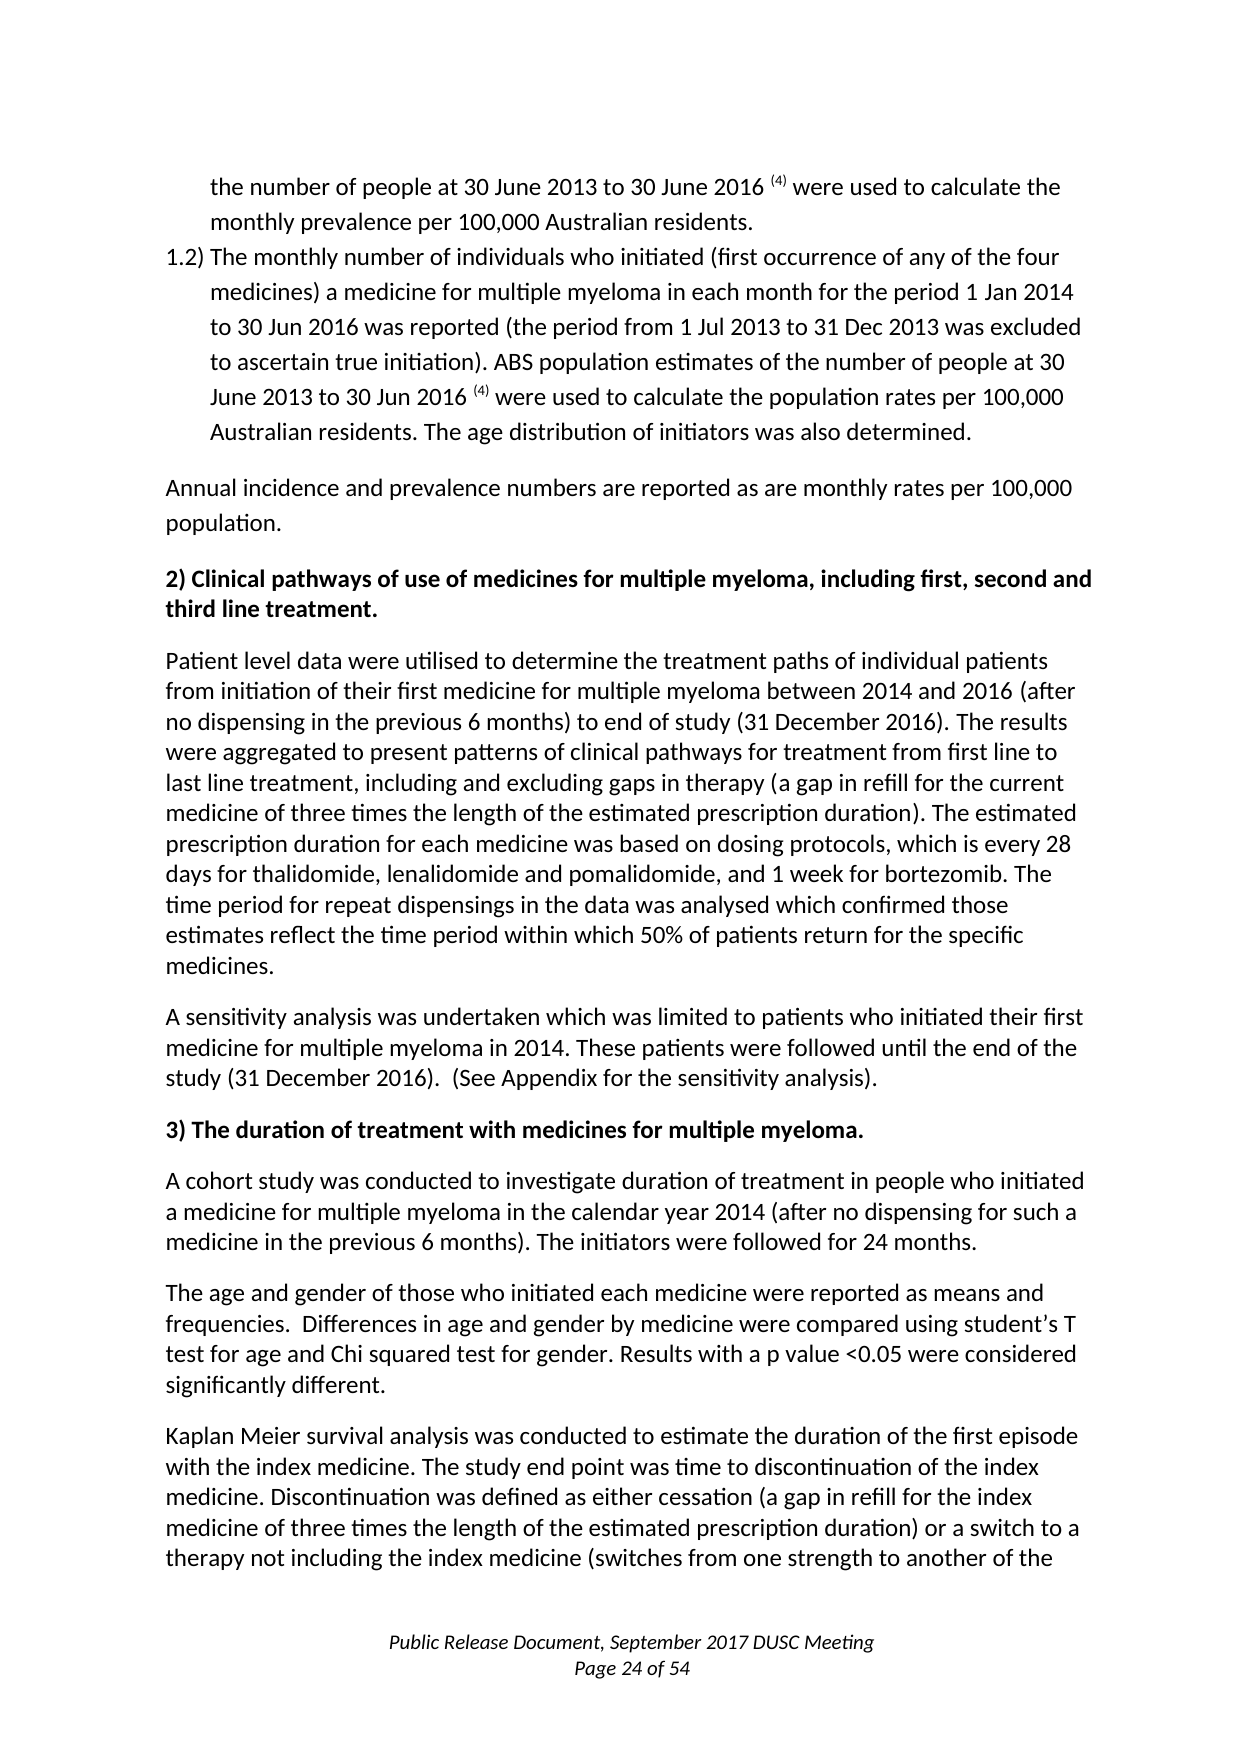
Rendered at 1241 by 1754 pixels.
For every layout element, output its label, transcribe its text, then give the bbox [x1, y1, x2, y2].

text Annual incidence and prevalence numbers are reported as are monthly rates per 100,000 population. [165, 472, 1098, 538]
text A sensitivity analysis was undertaken which was limited to patients who initiated their first medicine for multiple myeloma in 2014. These patients were followed until the end of the study (31 December 2016). (See Appendix for the sensitivity analysis). [165, 1001, 1098, 1093]
text Patient level data were utilised to determine the treatment paths of individual patients from initiation of their first medicine for multiple myeloma between 2014 and 2016 (after no dispensing in the previous 6 months) to end of study (31 December 2016). The results were aggregated to present patterns of clinical pathways for treatment from first line to last line treatment, including and excluding gaps in therapy (a gap in refill for the current medicine of three times the length of the estimated prescription duration). The estimated prescription duration for each medicine was based on dosing protocols, which is every 28 days for thalidomide, lenalidomide and pomalidomide, and 1 week for bortezomib. The time period for repeat dispensings in the data was analysed which confirmed those estimates reflect the time period within which 50% of patients return for the specific medicines. [165, 645, 1098, 981]
text 2) Clinical pathways of use of medicines for multiple myeloma, including first, second and third line treatment. [165, 563, 1098, 624]
text 3) The duration of treatment with medicines for multiple myeloma. [165, 1114, 1098, 1144]
text The age and gender of those who initiated each medicine were reported as means and frequencies. Differences in age and gender by medicine were compared using student’s T test for age and Chi squared test for gender. Results with a p value <0.05 were considered significantly different. [165, 1277, 1098, 1399]
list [165, 171, 1098, 237]
text A cohort study was conducted to investigate duration of treatment in people who initiated a medicine for multiple myeloma in the calendar year 2014 (after no dispensing for such a medicine in the previous 6 months). The initiators were followed for 24 months. [165, 1165, 1098, 1257]
list The monthly number of individuals who initiated (first occurrence of any of the four medicines) a medicine for multiple myeloma in each month for the period 1 Jan 2014 to 30 Jun 2016 was reported (the period from 1 Jul 2013 to 31 Dec 2013 was excluded to ascertain true initiation). ABS population estimates of the number of people at 30 June 2013 to 30 Jun 2016 (4) were used to calculate the population rates per 100,000 Australian residents. The age distribution of initiators was also determined. [165, 241, 1098, 447]
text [165, 1420, 1098, 1573]
